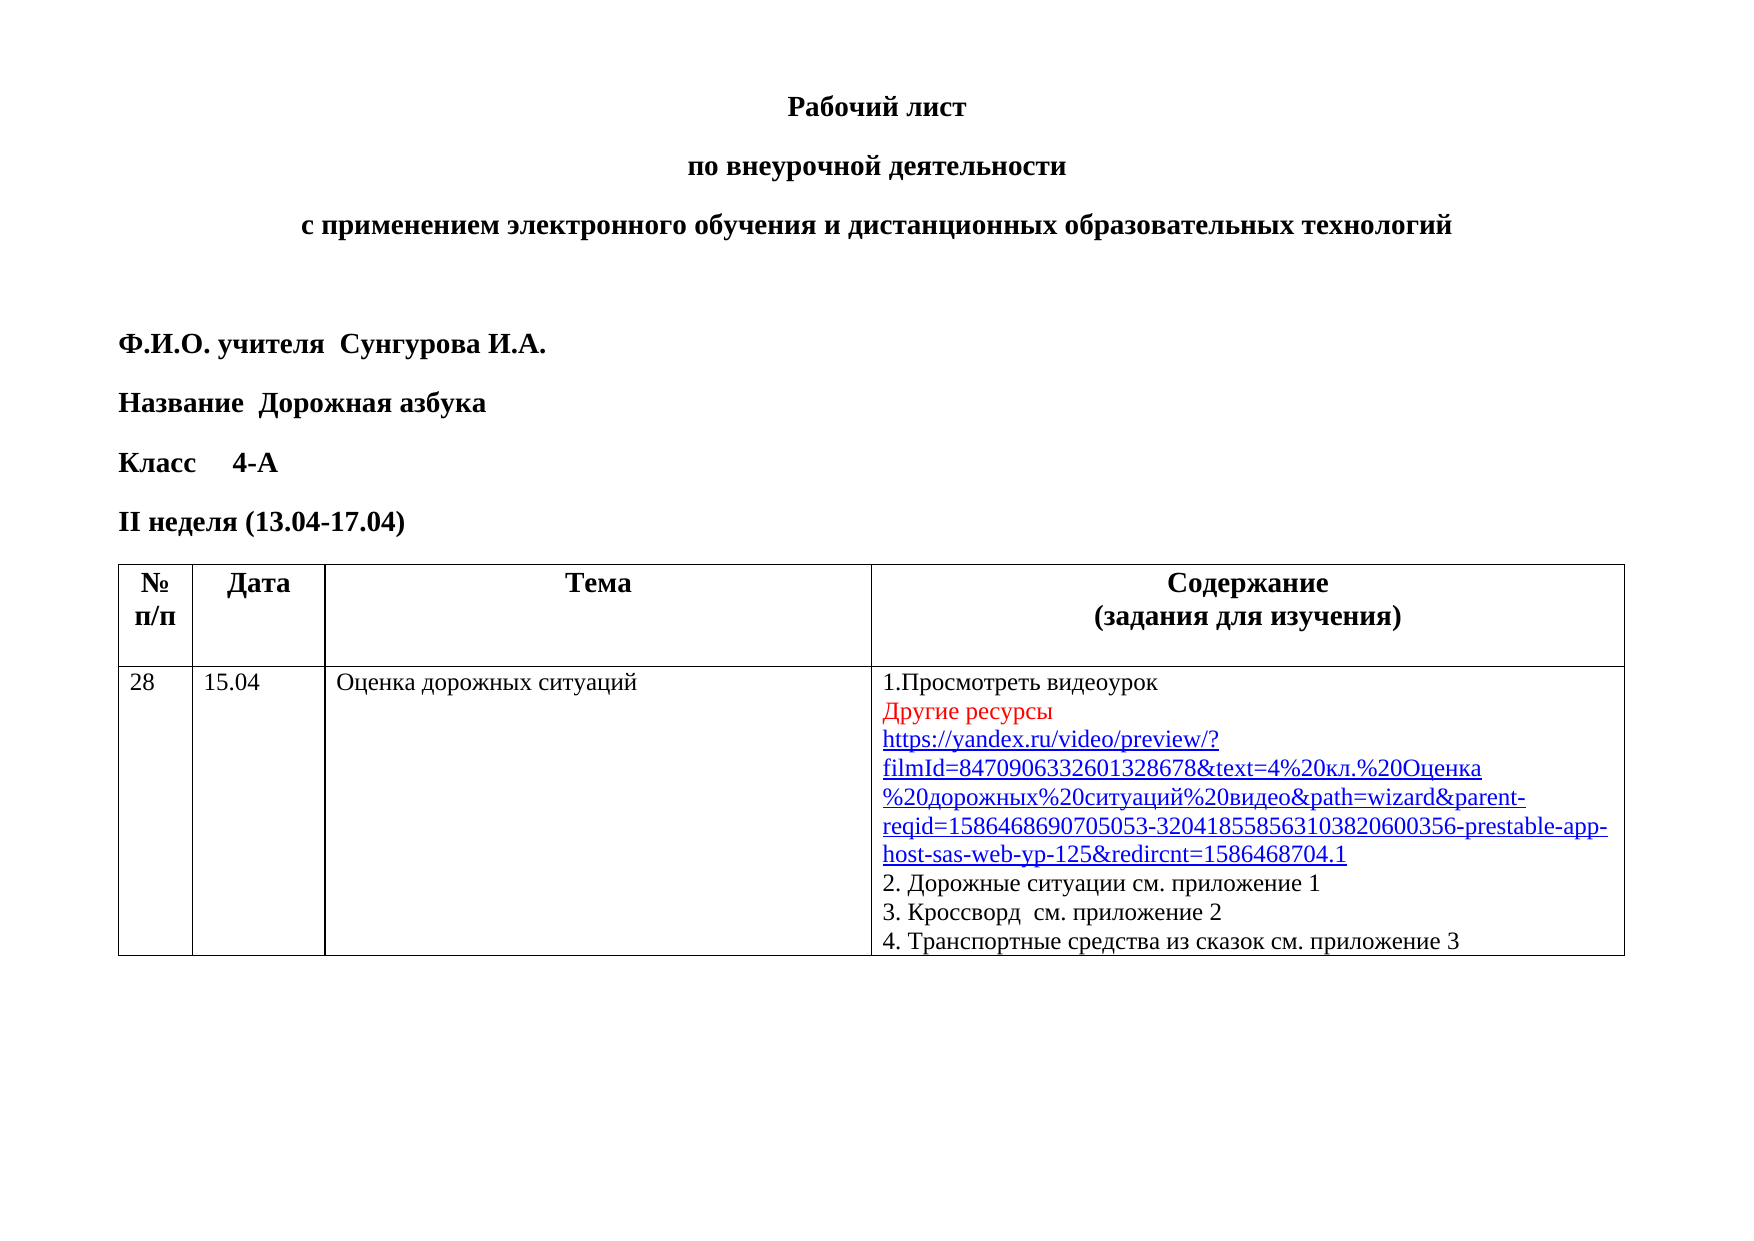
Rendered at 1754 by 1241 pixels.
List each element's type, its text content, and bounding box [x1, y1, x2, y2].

text Рабочий лист [118, 89, 1636, 122]
text II неделя (13.04-17.04) [118, 504, 1636, 538]
table_header Дата [193, 565, 324, 666]
table_header Тема [326, 565, 871, 666]
text Класс 4-А [118, 445, 1636, 478]
text с применением электронного обучения и дистанционных образовательных технологий [118, 207, 1636, 241]
table_header № п/п [119, 565, 192, 666]
table_cell Оценка дорожных ситуаций [326, 667, 871, 954]
table_cell 15.04 [193, 667, 324, 954]
text по внеурочной деятельности [118, 148, 1636, 182]
text Ф.И.О. учителя Сунгурова И.А. [118, 326, 1636, 360]
table_cell 1.Просмотреть видеоурок Другие ресурсы https://yandex.ru/video/preview/?filmId=8470906332601328678&text=4%20кл.%20Оценка%20дорожных%20ситуаций%20видео&path=wizard&parent-reqid=1586468690705053-320418558563103820600356-prestable-app-host-sas-web-yp-125&redircnt=1586468704.1 2. Дорожные ситуации см. приложение 1 3. Кроссворд см. приложение 2 4. Транспортные средства из сказок см. приложение 3 [872, 667, 1624, 954]
text Название Дорожная азбука [118, 386, 1636, 419]
table_cell 28 [119, 667, 192, 954]
table_header Содержание (задания для изучения) [872, 565, 1624, 666]
